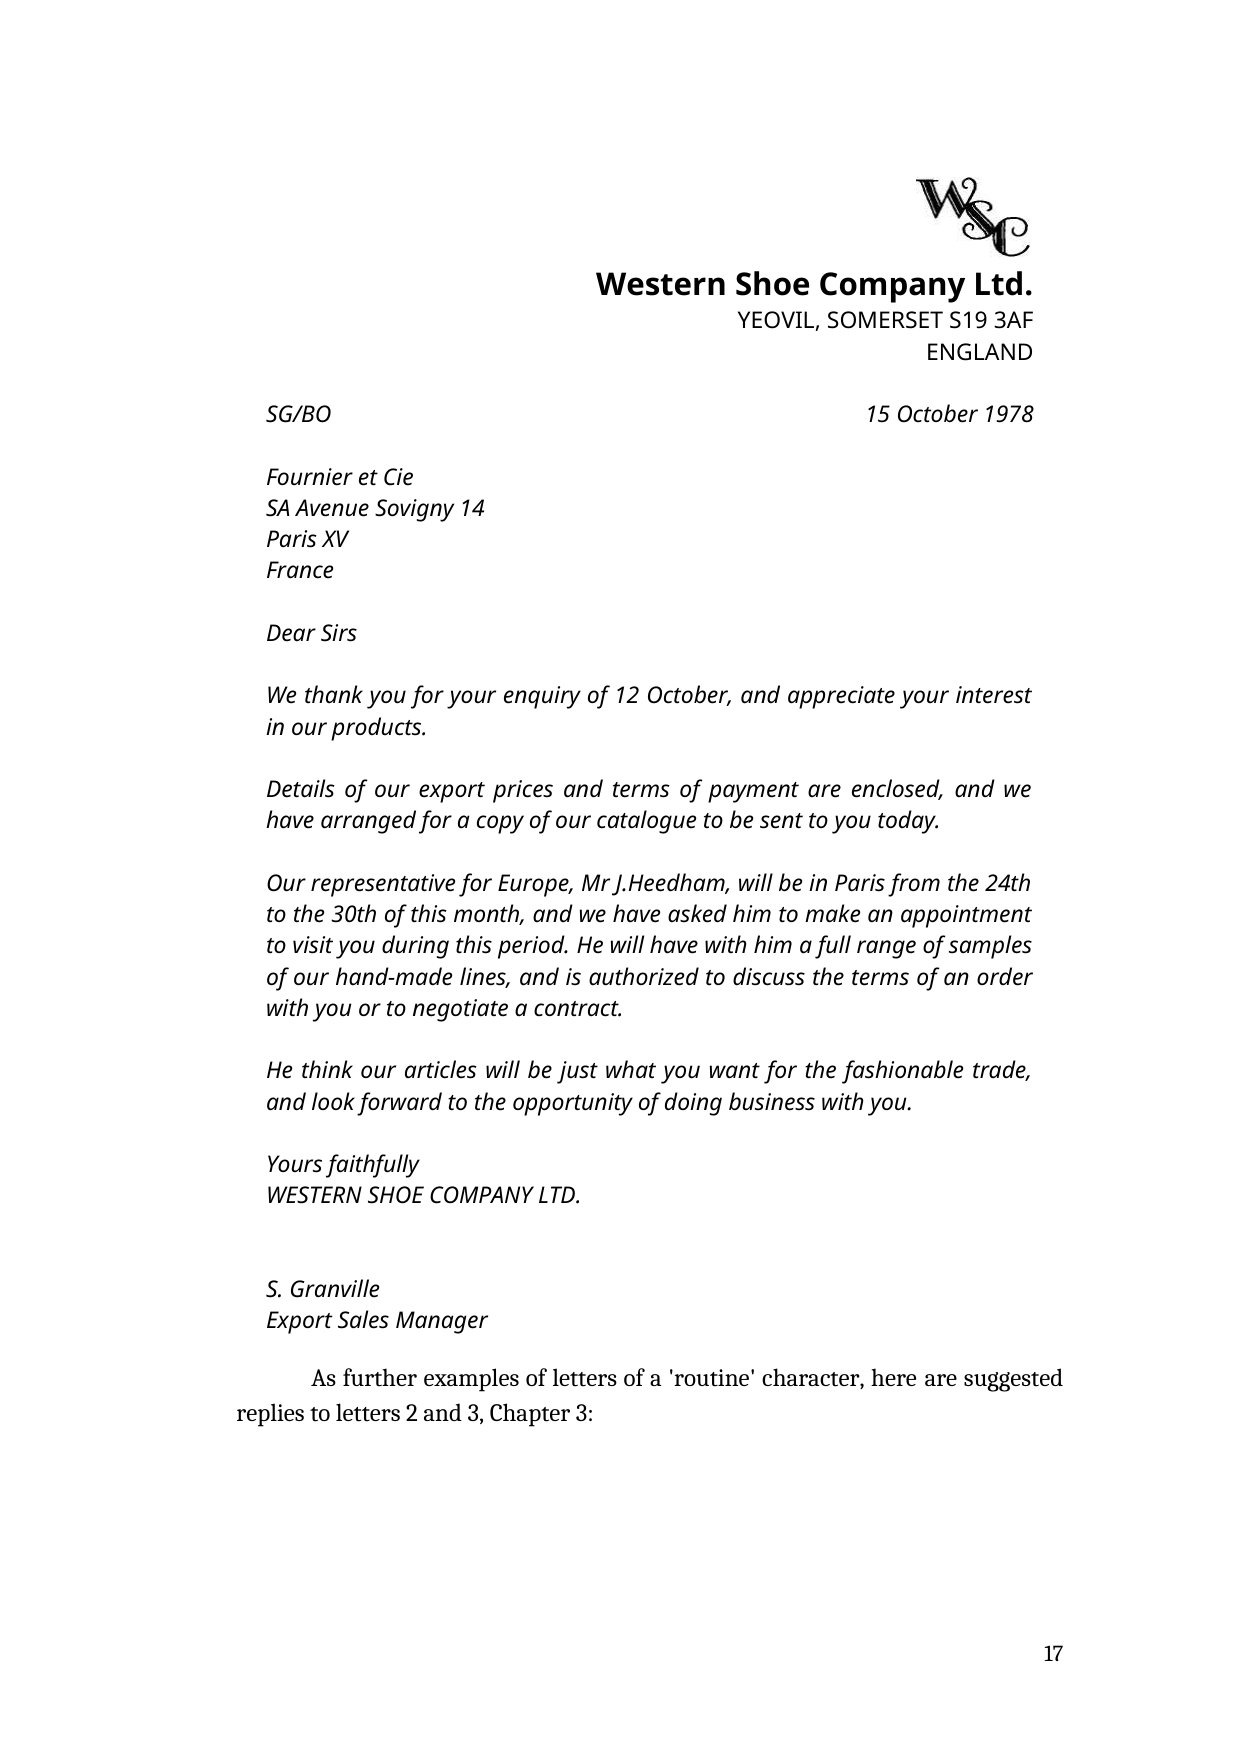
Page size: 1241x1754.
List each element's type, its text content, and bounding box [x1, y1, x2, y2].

picture [916, 177, 1030, 257]
text France [266, 554, 1033, 586]
text SA Avenue Sovigny 14 [266, 492, 1033, 523]
text SG/BO 15 October 1978 [266, 398, 1033, 429]
text Western Shoe Company Ltd. [266, 262, 1033, 304]
text We thank you for your enquiry of 12 October, and appreciate your interest in our products. [266, 679, 1033, 742]
text Details of our export prices and terms of payment are enclosed, and we have arranged for a copy of our catalogue to be sent to you today. [266, 773, 1033, 836]
text ENGLAND [266, 336, 1033, 367]
text Our representative for Europe, Mr J.Heedham, will be in Paris from the 24th to the 30th of this month, and we have asked him to make an appointment to visit you during this period. He will have with him a full range of samples of our hand-made lines, and is authorized to discuss the terms of an order with you or to negotiate a contract. [266, 867, 1033, 1023]
text YEOVIL, SOMERSET S19 3AF [266, 304, 1033, 336]
text S. Granville [266, 1273, 1033, 1304]
text Dear Sirs [266, 617, 1033, 648]
text Export Sales Manager [266, 1304, 1033, 1336]
text Yours faithfully [266, 1148, 1033, 1179]
text He think our articles will be just what you want for the fashionable trade, and look forward to the opportunity of doing business with you. [266, 1054, 1033, 1117]
text As further examples of letters of a 'routine' character, here are suggested replies to letters 2 and 3, Chapter 3: [236, 1364, 1063, 1428]
text Fournier et Cie [266, 461, 1033, 492]
text WESTERN SHOE COMPANY LTD. [266, 1179, 1033, 1211]
text Paris XV [266, 523, 1033, 554]
